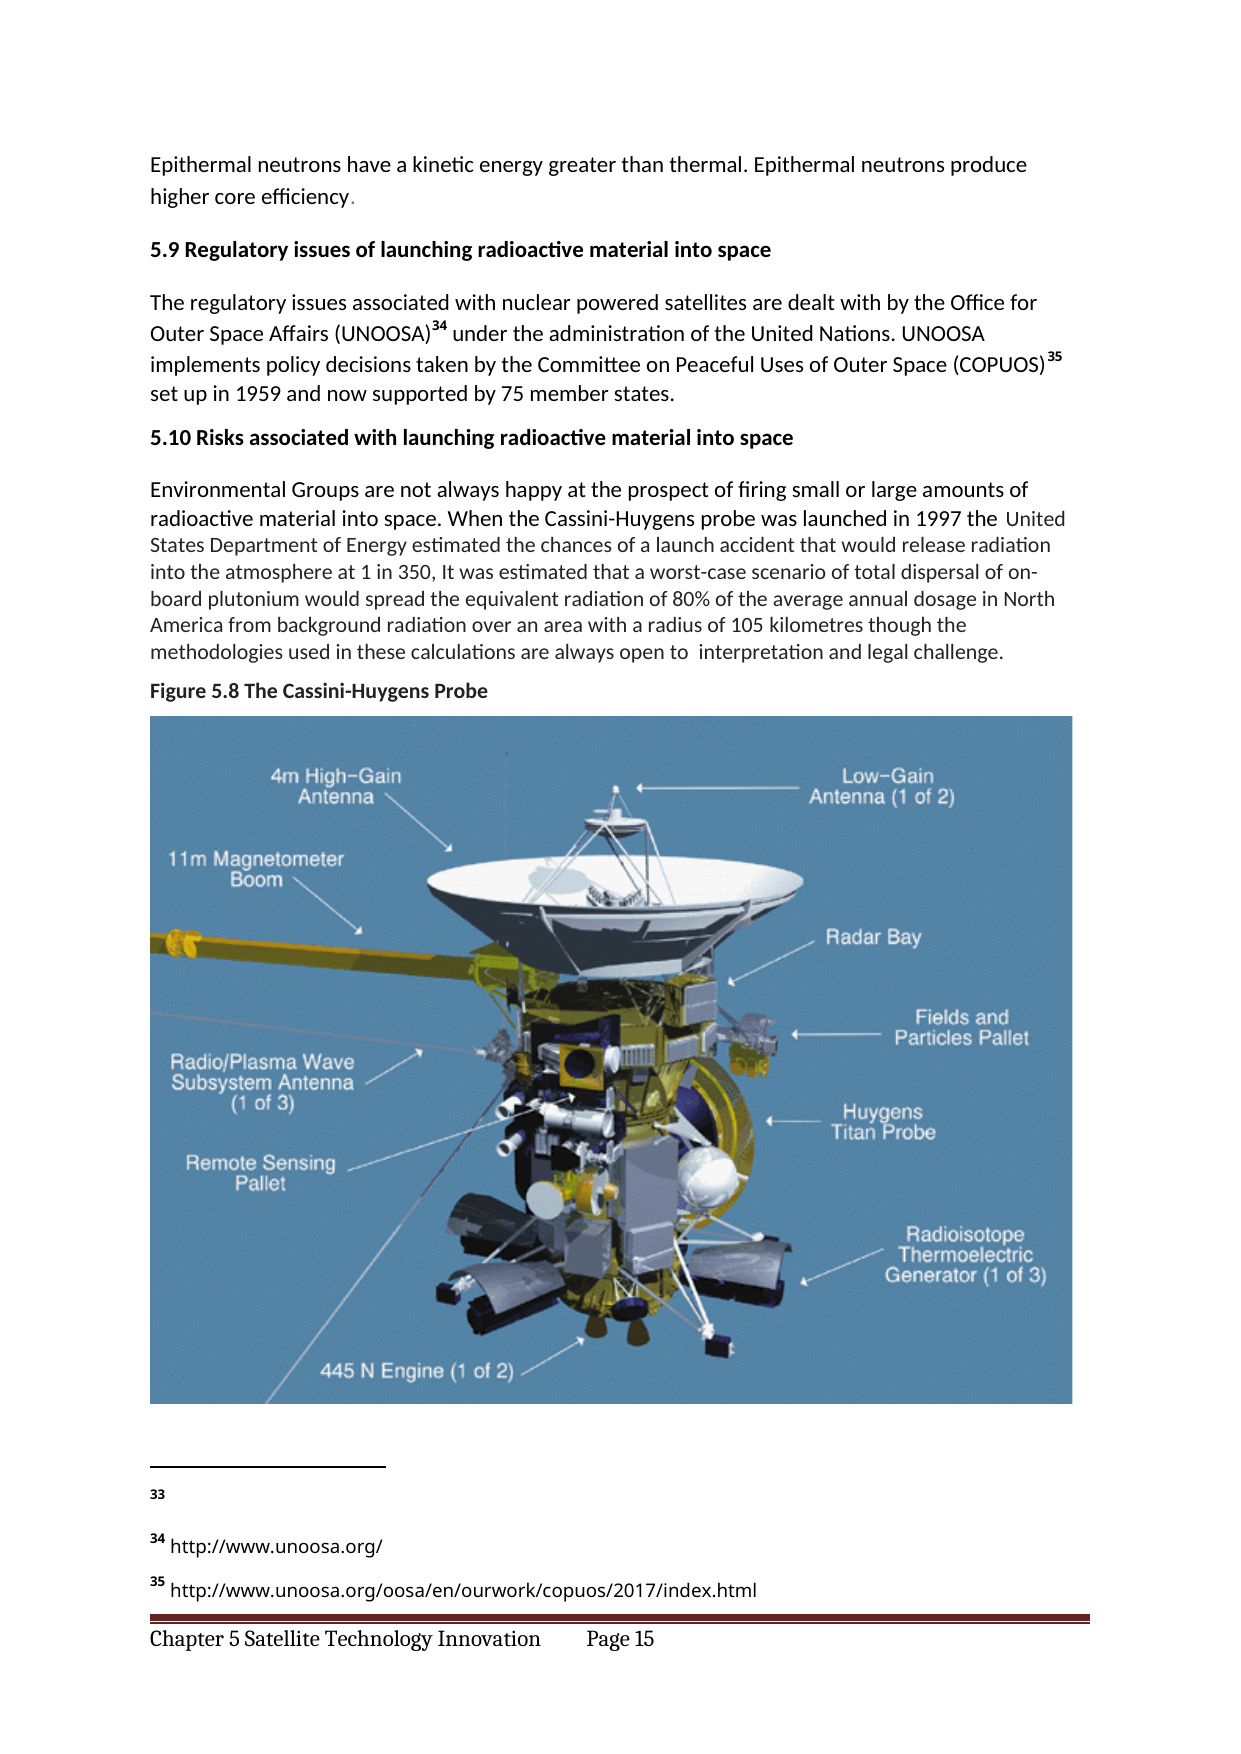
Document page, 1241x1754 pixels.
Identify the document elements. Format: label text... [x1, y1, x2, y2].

text The regulatory issues associated with nuclear powered satellites are dealt with by the Office for Outer Space Affairs (UNOOSA) under the administration of the United Nations. UNOOSA implements policy decisions taken by the Committee on Peaceful Uses of Outer Space (COPUOS) set up in 1959 and now supported by 75 member states. [150, 288, 1090, 407]
picture [150, 716, 1073, 1404]
text 5.9 Regulatory issues of launching radioactive material into space [150, 235, 1090, 263]
text Environmental Groups are not always happy at the prospect of firing small or large amounts of radioactive material into space. When the Cassini-Huygens probe was launched in 1997 the United States Department of Energy estimated the chances of a launch accident that would release radiation into the atmosphere at 1 in 350, It was estimated that a worst-case scenario of total dispersal of on-board plutonium would spread the equivalent radiation of 80% of the average annual dosage in North America from background radiation over an area with a radius of 105 kilometres though the methodologies used in these calculations are always open to interpretation and legal challenge. [150, 476, 1090, 665]
text 5.10 Risks associated with launching radioactive material into space [150, 423, 1090, 451]
text Figure 5.8 The Cassini-Huygens Probe [150, 677, 1090, 704]
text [150, 150, 1090, 210]
